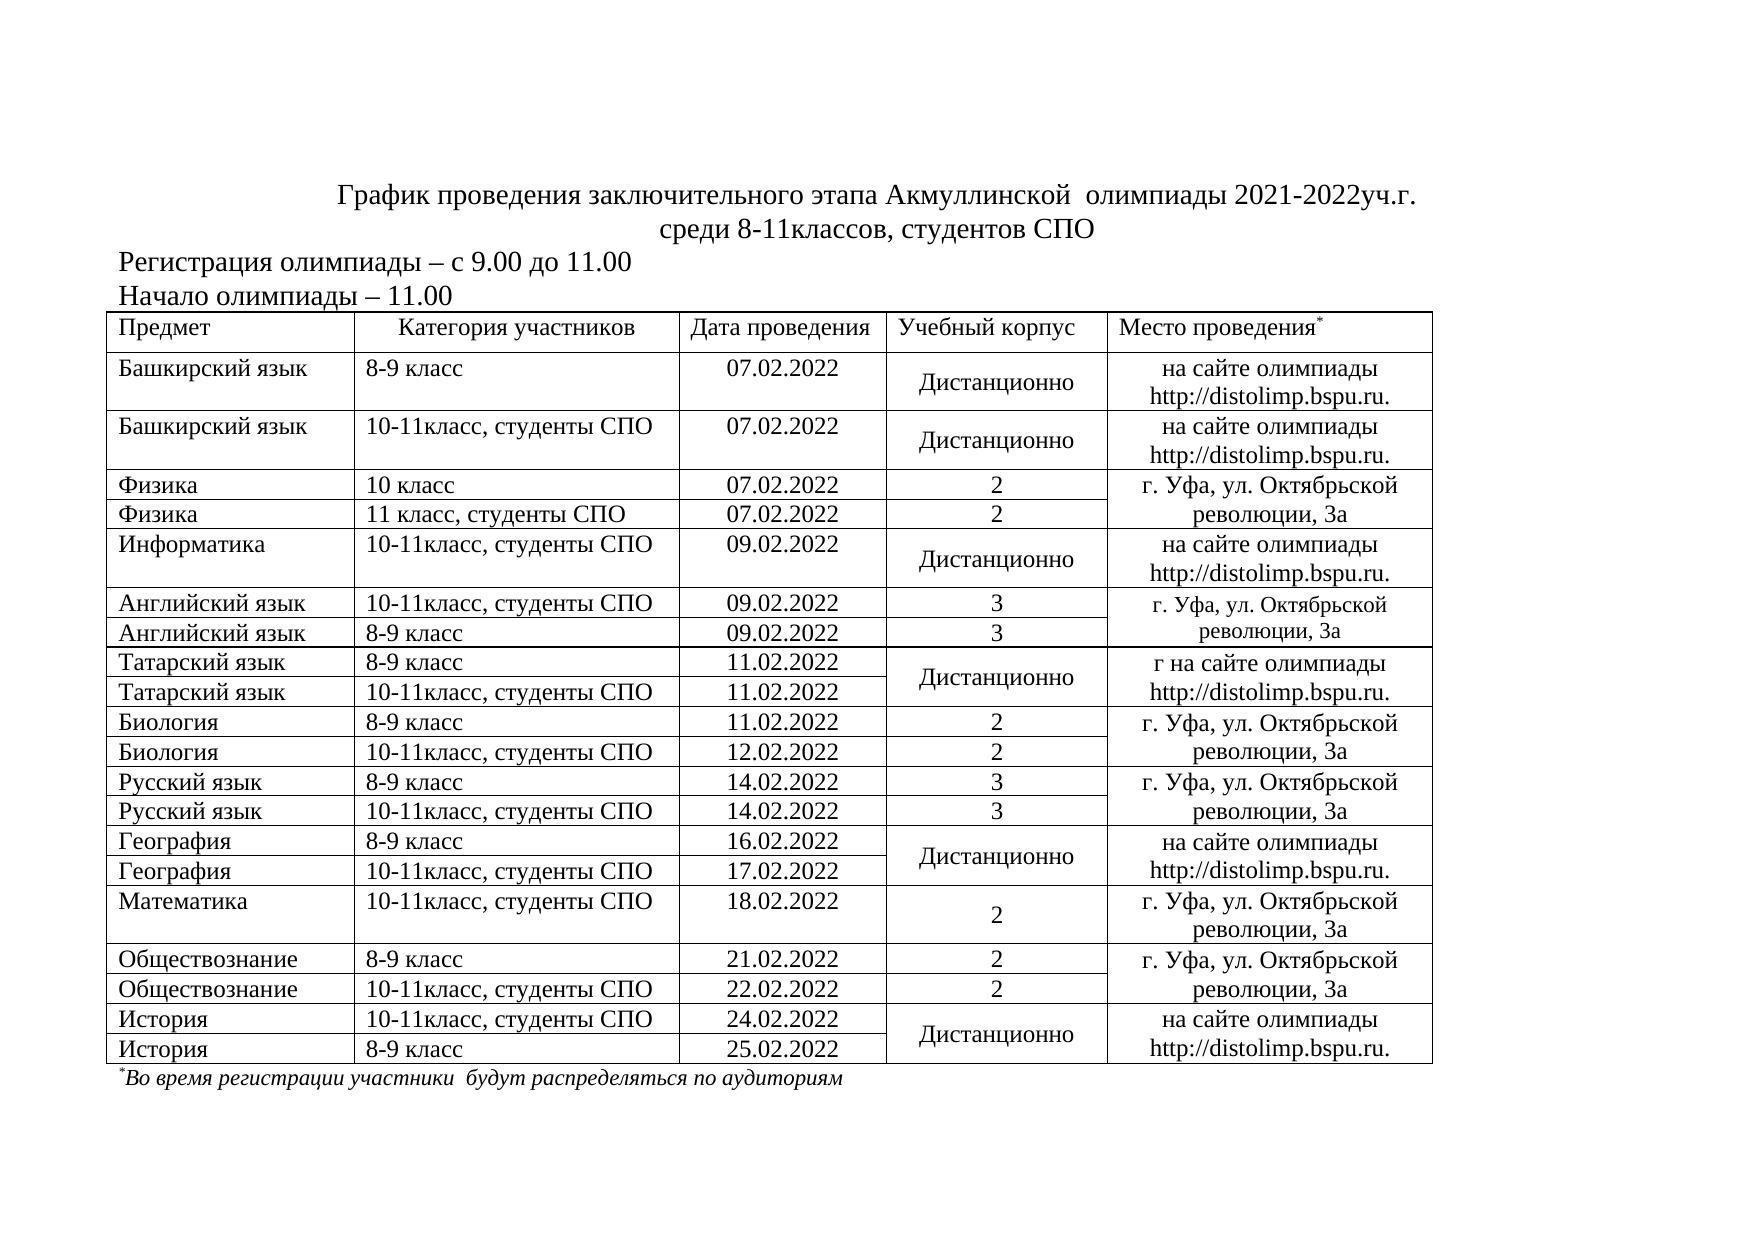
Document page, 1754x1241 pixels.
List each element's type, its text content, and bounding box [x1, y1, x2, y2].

table_cell 10-11класс, студенты СПО [355, 796, 679, 825]
table_cell 10-11класс, студенты СПО [355, 974, 679, 1003]
table_cell 09.02.2022 [680, 618, 886, 646]
table_cell Русский язык [107, 796, 354, 825]
table_cell Дистанционно [887, 1004, 1107, 1062]
table_cell г. Уфа, ул. Октябрьской революции, 3а [1108, 767, 1432, 825]
table_cell 21.02.2022 [680, 944, 886, 973]
table_cell 11.02.2022 [680, 648, 886, 676]
table_cell 10-11класс, студенты СПО [355, 588, 679, 617]
table_cell 10 класс [355, 470, 679, 498]
table_cell Физика [107, 470, 354, 498]
table_cell География [107, 826, 354, 855]
table_cell 24.02.2022 [680, 1004, 886, 1033]
text *Во время регистрации участники будут распределяться по аудиториям [118, 1063, 1636, 1090]
table_cell 2 [887, 974, 1107, 1003]
table_cell 17.02.2022 [680, 856, 886, 885]
table_cell Русский язык [107, 767, 354, 795]
table_cell Английский язык [107, 588, 354, 617]
table_cell 11 класс, студенты СПО [355, 500, 679, 528]
table_cell Башкирский язык [107, 353, 354, 410]
table_cell 2 [887, 737, 1107, 766]
table_cell 12.02.2022 [680, 737, 886, 766]
table_cell Обществознание [107, 974, 354, 1003]
table_cell 10-11класс, студенты СПО [355, 856, 679, 885]
table_cell Математика [107, 886, 354, 943]
table_cell г. Уфа, ул. Октябрьской революции, 3а [1108, 707, 1432, 766]
table_cell Обществознание [107, 944, 354, 973]
table_cell 3 [887, 618, 1107, 646]
table_cell 07.02.2022 [680, 411, 886, 469]
table_cell Информатика [107, 529, 354, 587]
table_cell 25.02.2022 [680, 1034, 886, 1062]
table_header Предмет [107, 313, 354, 352]
table_header Дата проведения [680, 313, 886, 352]
table_cell Физика [107, 500, 354, 528]
table_cell на сайте олимпиады http://distolimp.bspu.ru. [1108, 826, 1432, 885]
table_cell Английский язык [107, 618, 354, 646]
text График проведения заключительного этапа Акмуллинской олимпиады 2021-2022уч.г. [118, 177, 1636, 211]
table_cell 8-9 класс [355, 707, 679, 736]
table_cell г. Уфа, ул. Октябрьской революции, 3а [1108, 886, 1432, 943]
table_cell 11.02.2022 [680, 707, 886, 736]
table_cell Дистанционно [887, 411, 1107, 469]
table_cell 07.02.2022 [680, 470, 886, 498]
table_cell 10-11класс, студенты СПО [355, 529, 679, 587]
table_cell г. Уфа, ул. Октябрьской революции, 3а [1108, 944, 1432, 1003]
table_cell 10-11класс, студенты СПО [355, 677, 679, 706]
table_cell 2 [887, 944, 1107, 973]
table_cell 10-11класс, студенты СПО [355, 411, 679, 469]
table_cell 14.02.2022 [680, 767, 886, 795]
text среди 8-11классов, студентов СПО [118, 211, 1636, 244]
table_cell 11.02.2022 [680, 677, 886, 706]
table_cell Дистанционно [887, 353, 1107, 410]
table_cell 2 [887, 500, 1107, 528]
table_cell г на сайте олимпиады http://distolimp.bspu.ru. [1108, 648, 1432, 706]
table_header Категория участников [355, 313, 679, 352]
table_cell 14.02.2022 [680, 796, 886, 825]
table_cell 8-9 класс [355, 944, 679, 973]
table_cell 10-11класс, студенты СПО [355, 737, 679, 766]
table_cell Биология [107, 707, 354, 736]
table_cell Дистанционно [887, 529, 1107, 587]
table_cell на сайте олимпиады http://distolimp.bspu.ru. [1108, 1004, 1432, 1062]
table_cell История [107, 1034, 354, 1062]
table_header Место проведения* [1108, 313, 1432, 352]
text Начало олимпиады – 11.00 [118, 278, 1636, 311]
table_cell История [107, 1004, 354, 1033]
table_cell Башкирский язык [107, 411, 354, 469]
table_cell 10-11класс, студенты СПО [355, 886, 679, 943]
table_cell Татарский язык [107, 648, 354, 676]
table_cell Дистанционно [887, 648, 1107, 706]
table_cell 07.02.2022 [680, 500, 886, 528]
table_cell 07.02.2022 [680, 353, 886, 410]
table_cell 2 [887, 886, 1107, 943]
table_cell 8-9 класс [355, 353, 679, 410]
table_cell 3 [887, 796, 1107, 825]
table_header Учебный корпус [887, 313, 1107, 352]
table_cell 8-9 класс [355, 826, 679, 855]
table_cell 3 [887, 588, 1107, 617]
table_cell 8-9 класс [355, 618, 679, 646]
table_cell 8-9 класс [355, 767, 679, 795]
table_cell Биология [107, 737, 354, 766]
table_cell 8-9 класс [355, 648, 679, 676]
table_cell 09.02.2022 [680, 529, 886, 587]
table_cell на сайте олимпиады http://distolimp.bspu.ru. [1108, 353, 1432, 410]
text Регистрация олимпиады – с 9.00 до 11.00 [118, 244, 1636, 278]
table_cell 8-9 класс [355, 1034, 679, 1062]
table_cell г. Уфа, ул. Октябрьской революции, 3а [1108, 588, 1432, 646]
table_cell 22.02.2022 [680, 974, 886, 1003]
table_cell г. Уфа, ул. Октябрьской революции, 3а [1108, 470, 1432, 528]
table_cell Татарский язык [107, 677, 354, 706]
table_cell 2 [887, 470, 1107, 498]
table_cell 16.02.2022 [680, 826, 886, 855]
table_cell Дистанционно [887, 826, 1107, 885]
table_cell на сайте олимпиады http://distolimp.bspu.ru. [1108, 411, 1432, 469]
table_cell 3 [887, 767, 1107, 795]
table_cell 10-11класс, студенты СПО [355, 1004, 679, 1033]
table_cell 09.02.2022 [680, 588, 886, 617]
table_cell География [107, 856, 354, 885]
table_cell на сайте олимпиады http://distolimp.bspu.ru. [1108, 529, 1432, 587]
table_cell 2 [887, 707, 1107, 736]
table_cell 18.02.2022 [680, 886, 886, 943]
